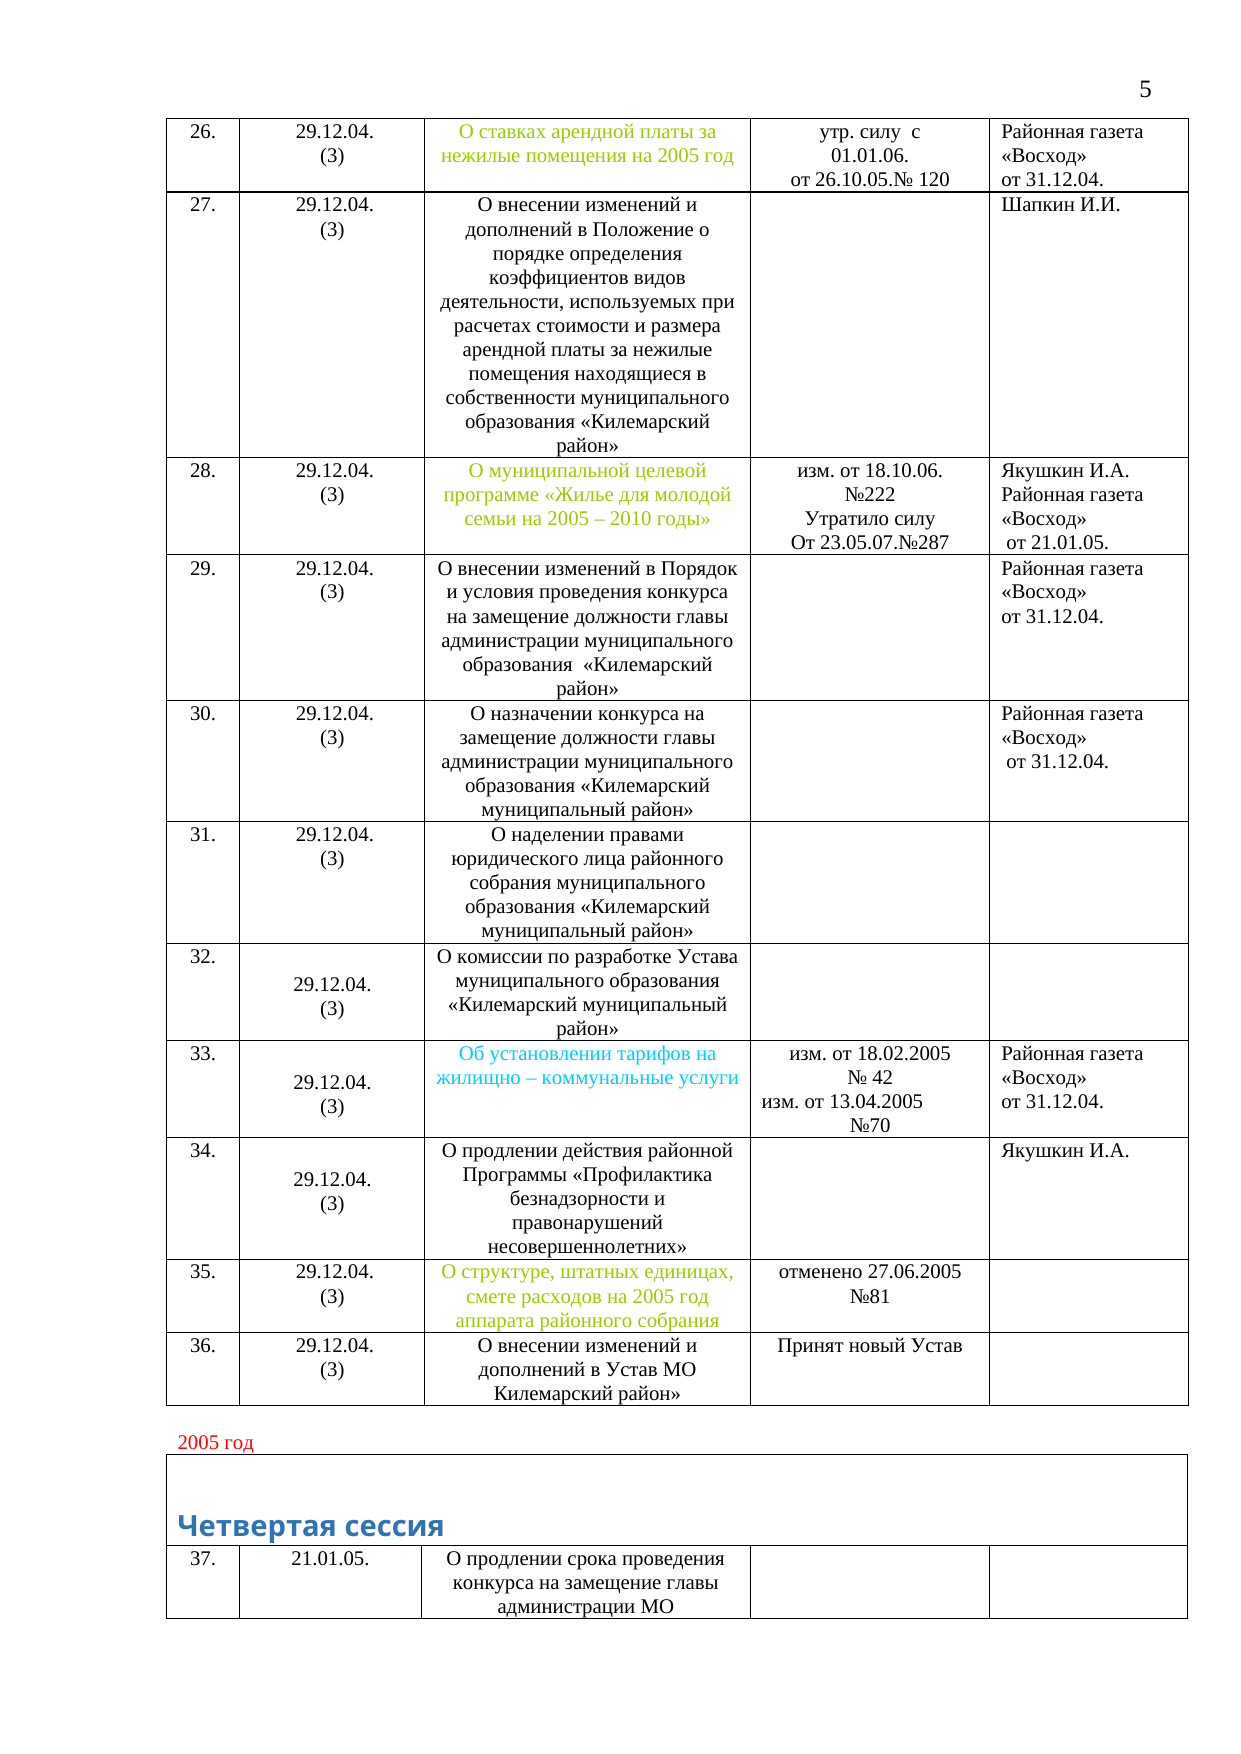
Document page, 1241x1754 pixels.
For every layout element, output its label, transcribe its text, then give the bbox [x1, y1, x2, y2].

table_cell [751, 1138, 989, 1258]
table_cell [751, 193, 989, 457]
table_cell О муниципальной целевой программе «Жилье для молодой семьи на 2005 – 2010 годы» [425, 458, 750, 554]
table_cell 26. [167, 119, 239, 191]
table_cell О назначении конкурса на замещение должности главы администрации муниципального образования «Килемарский муниципальный район» [425, 701, 750, 821]
table_cell 33. [167, 1041, 239, 1137]
table_cell 32. [167, 944, 239, 1040]
table_cell [990, 822, 1188, 942]
table_cell отменено 27.06.2005 №81 [751, 1260, 989, 1332]
table_cell 29.12.04. (3) [240, 555, 424, 700]
table_cell 29.12.04. (3) [240, 822, 424, 942]
table_cell [990, 1260, 1188, 1332]
table_cell О наделении правами юридического лица районного собрания муниципального образования «Килемарский муниципальный район» [425, 822, 750, 942]
table_cell Районная газета «Восход» от 31.12.04. [990, 701, 1188, 821]
table_cell изм. от 18.02.2005 № 42 изм. от 13.04.2005 №70 [751, 1041, 989, 1137]
table_cell изм. от 18.10.06. №222 Утратило силу От 23.05.07.№287 [751, 458, 989, 554]
table_cell 29.12.04. (3) [240, 119, 424, 191]
table_cell [751, 944, 989, 1040]
table_cell О ставках арендной платы за нежилые помещения на 2005 год [425, 119, 750, 191]
table_cell О структуре, штатных единицах, смете расходов на 2005 год аппарата районного собрания [425, 1260, 750, 1332]
table_cell Якушкин И.А. [990, 1138, 1188, 1258]
table_cell 36. [167, 1333, 239, 1405]
table_cell [990, 944, 1188, 1040]
table_cell 27. [167, 193, 239, 457]
table_cell 28. [167, 458, 239, 554]
table_cell 29.12.04. (3) [240, 193, 424, 457]
table_cell Об установлении тарифов на жилищно – коммунальные услуги [425, 1041, 750, 1137]
table_cell 37. [167, 1546, 239, 1618]
table_cell 29. [167, 555, 239, 700]
table_cell утр. силу с 01.01.06. от 26.10.05.№ 120 [751, 119, 989, 191]
table_cell [751, 701, 989, 821]
table_cell О внесении изменений и дополнений в Устав МО Килемарский район» [425, 1333, 750, 1405]
table_header Четвертая сессия [167, 1455, 1187, 1545]
table_cell 29.12.04. (3) [240, 944, 424, 1040]
table_cell [990, 1546, 1187, 1618]
table_cell О продлении действия районной Программы «Профилактика безнадзорности и правонарушений несовершеннолетних» [425, 1138, 750, 1258]
table_cell 29.12.04. (3) [240, 458, 424, 554]
table_cell [751, 822, 989, 942]
table_cell О внесении изменений в Порядок и условия проведения конкурса на замещение должности главы администрации муниципального образования «Килемарский район» [425, 555, 750, 700]
table_cell [990, 1333, 1188, 1405]
table_cell 35. [167, 1260, 239, 1332]
table_cell 31. [167, 822, 239, 942]
table_cell 29.12.04. (3) [240, 701, 424, 821]
table_cell 29.12.04. (3) [240, 1138, 424, 1258]
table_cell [422, 1546, 750, 1618]
table_cell О комиссии по разработке Устава муниципального образования «Килемарский муниципальный район» [425, 944, 750, 1040]
table_cell О внесении изменений и дополнений в Положение о порядке определения коэффициентов видов деятельности, используемых при расчетах стоимости и размера арендной платы за нежилые помещения находящиеся в собственности муниципального образования «Килемарский район» [425, 193, 750, 457]
table_cell Районная газета «Восход» от 31.12.04. [990, 1041, 1188, 1137]
table_cell 29.12.04. (3) [240, 1041, 424, 1137]
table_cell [990, 119, 1188, 191]
table_cell 29.12.04. (3) [240, 1260, 424, 1332]
table_cell Шапкин И.И. [990, 193, 1188, 457]
table_cell Якушкин И.А. Районная газета «Восход» от 21.01.05. [990, 458, 1188, 554]
table_cell 34. [167, 1138, 239, 1258]
table_cell [751, 1546, 989, 1618]
table_cell 30. [167, 701, 239, 821]
table_cell [751, 555, 989, 700]
table_cell Принят новый Устав [751, 1333, 989, 1405]
table_cell 29.12.04. (3) [240, 1333, 424, 1405]
table_cell Районная газета «Восход» от 31.12.04. [990, 555, 1188, 700]
table_cell 21.01.05. [240, 1546, 421, 1618]
text 2005 год [177, 1430, 1152, 1454]
